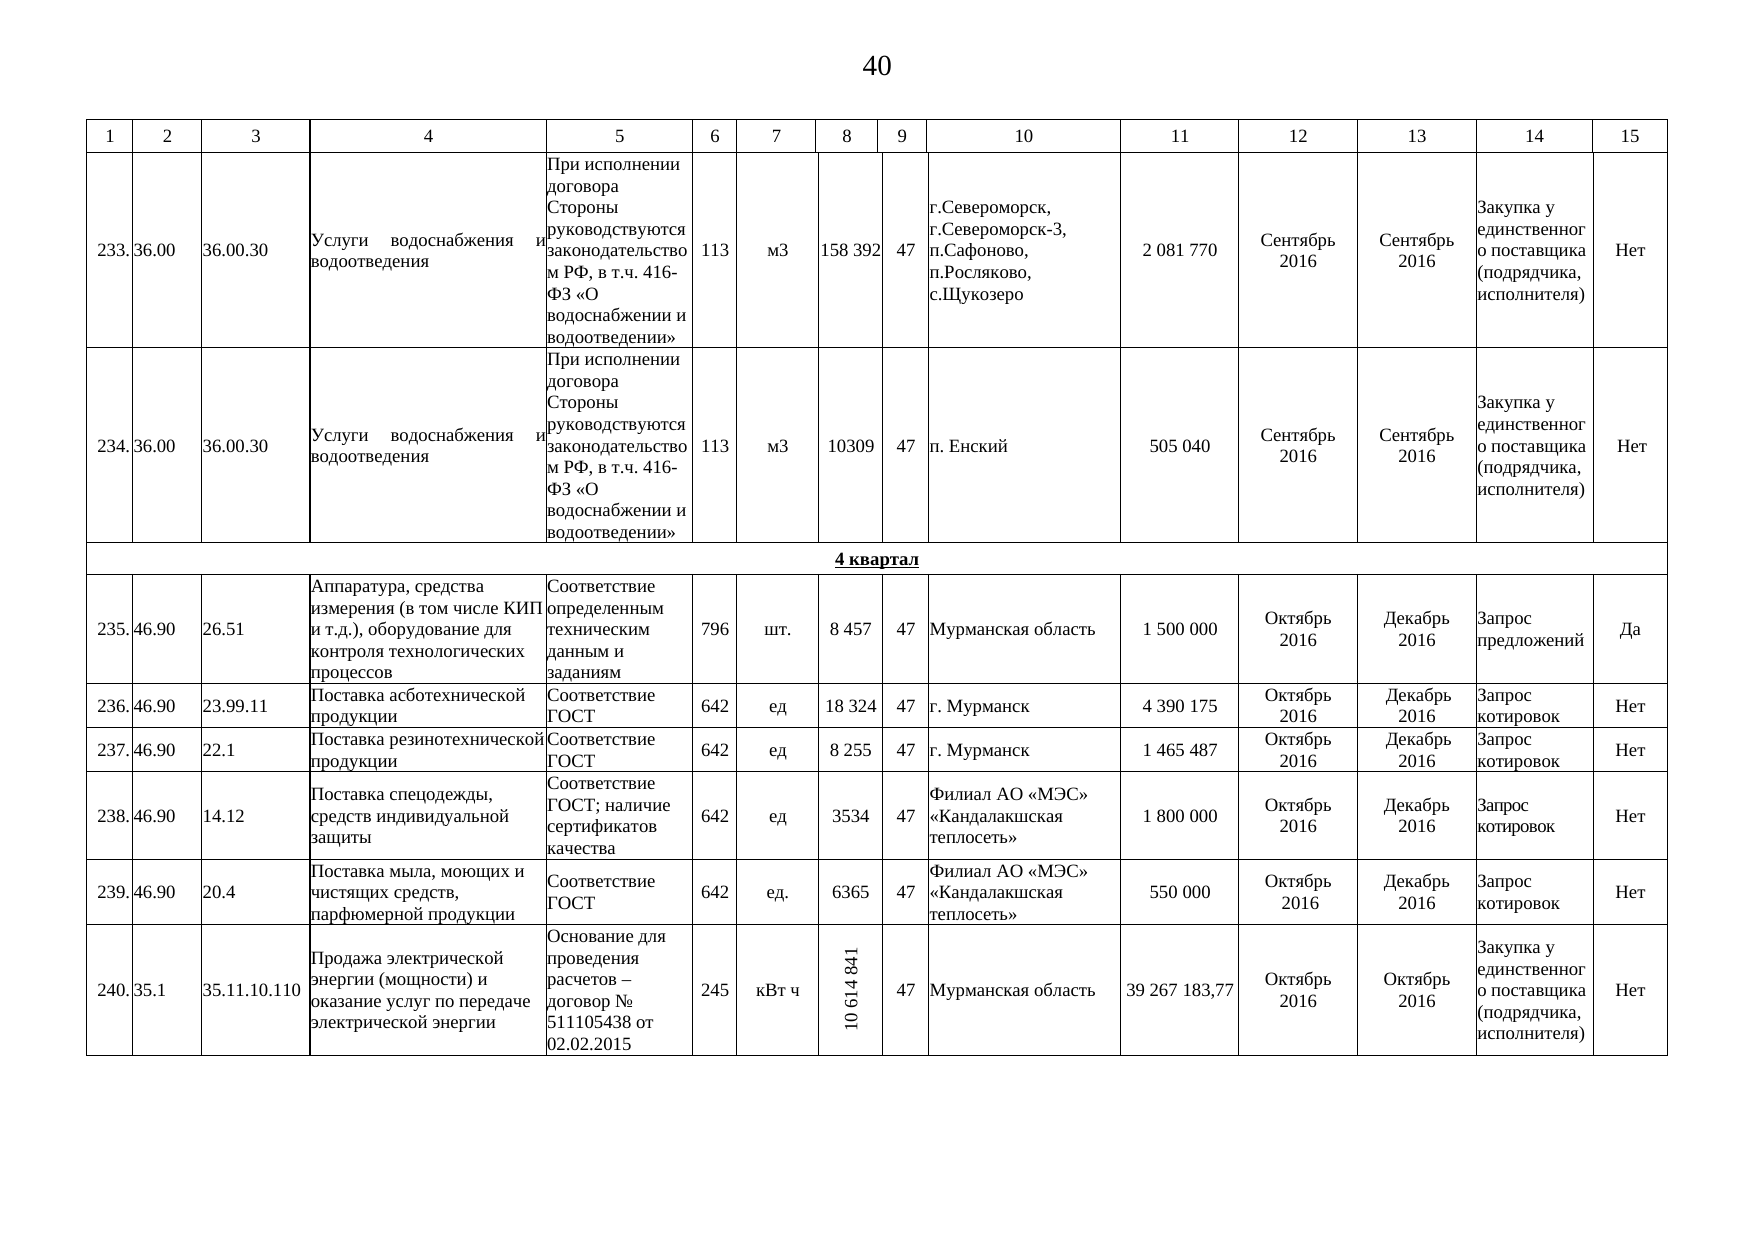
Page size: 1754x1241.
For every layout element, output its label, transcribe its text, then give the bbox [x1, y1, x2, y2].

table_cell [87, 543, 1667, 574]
table_header 13 [1358, 120, 1476, 152]
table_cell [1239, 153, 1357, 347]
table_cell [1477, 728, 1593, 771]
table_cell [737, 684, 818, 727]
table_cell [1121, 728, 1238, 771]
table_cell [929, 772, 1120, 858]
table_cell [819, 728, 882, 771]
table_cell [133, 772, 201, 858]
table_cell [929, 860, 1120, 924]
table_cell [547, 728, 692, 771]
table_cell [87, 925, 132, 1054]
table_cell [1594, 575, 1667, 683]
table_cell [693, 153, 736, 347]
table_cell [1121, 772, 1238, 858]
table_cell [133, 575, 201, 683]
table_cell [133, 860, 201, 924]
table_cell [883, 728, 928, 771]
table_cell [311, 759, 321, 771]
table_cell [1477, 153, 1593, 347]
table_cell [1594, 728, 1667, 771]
table_header 12 [1239, 120, 1357, 152]
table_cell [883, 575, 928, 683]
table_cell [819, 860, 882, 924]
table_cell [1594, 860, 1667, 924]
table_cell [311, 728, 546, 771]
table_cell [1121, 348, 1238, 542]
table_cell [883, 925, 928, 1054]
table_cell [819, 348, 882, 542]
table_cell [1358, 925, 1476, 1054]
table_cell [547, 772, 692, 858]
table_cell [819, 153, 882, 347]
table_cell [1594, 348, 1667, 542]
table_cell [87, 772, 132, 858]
table_header 3 [202, 120, 309, 152]
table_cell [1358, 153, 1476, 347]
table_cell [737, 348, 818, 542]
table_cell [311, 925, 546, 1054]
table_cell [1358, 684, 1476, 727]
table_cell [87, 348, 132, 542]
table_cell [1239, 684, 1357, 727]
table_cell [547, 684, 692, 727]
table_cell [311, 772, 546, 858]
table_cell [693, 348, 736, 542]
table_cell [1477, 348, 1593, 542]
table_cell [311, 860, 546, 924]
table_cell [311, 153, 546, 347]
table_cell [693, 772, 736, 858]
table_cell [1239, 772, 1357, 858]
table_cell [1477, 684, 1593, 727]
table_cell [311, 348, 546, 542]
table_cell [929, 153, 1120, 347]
table_header 5 [547, 120, 692, 152]
table_header 6 [693, 120, 736, 152]
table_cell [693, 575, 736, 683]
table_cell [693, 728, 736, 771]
table_header 11 [1121, 120, 1238, 152]
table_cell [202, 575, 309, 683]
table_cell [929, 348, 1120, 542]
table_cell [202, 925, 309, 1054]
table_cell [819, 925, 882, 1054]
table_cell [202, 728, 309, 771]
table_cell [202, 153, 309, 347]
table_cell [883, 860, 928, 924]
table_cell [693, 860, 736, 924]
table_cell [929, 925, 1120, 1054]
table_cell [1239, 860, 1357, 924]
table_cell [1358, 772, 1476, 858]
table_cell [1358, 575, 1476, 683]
table_header 15 [1593, 120, 1667, 152]
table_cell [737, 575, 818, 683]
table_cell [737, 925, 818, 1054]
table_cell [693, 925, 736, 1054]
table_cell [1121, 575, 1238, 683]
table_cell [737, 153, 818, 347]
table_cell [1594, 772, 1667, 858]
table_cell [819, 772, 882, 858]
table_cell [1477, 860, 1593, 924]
table_header 4 [311, 120, 546, 152]
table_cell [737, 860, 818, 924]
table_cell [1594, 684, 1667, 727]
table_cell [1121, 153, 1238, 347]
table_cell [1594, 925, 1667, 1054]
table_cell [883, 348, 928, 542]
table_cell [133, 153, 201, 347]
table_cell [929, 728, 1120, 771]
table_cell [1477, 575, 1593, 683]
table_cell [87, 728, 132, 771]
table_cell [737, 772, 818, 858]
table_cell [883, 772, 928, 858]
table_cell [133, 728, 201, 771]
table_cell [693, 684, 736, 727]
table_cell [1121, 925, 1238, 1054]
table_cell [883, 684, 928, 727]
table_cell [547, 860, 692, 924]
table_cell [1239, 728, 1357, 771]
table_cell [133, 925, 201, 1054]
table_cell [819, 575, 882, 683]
table_header 7 [737, 120, 815, 152]
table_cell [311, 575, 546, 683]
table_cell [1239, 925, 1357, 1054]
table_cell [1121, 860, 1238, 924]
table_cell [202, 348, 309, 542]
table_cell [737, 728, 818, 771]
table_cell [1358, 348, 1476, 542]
table_header 9 [878, 120, 926, 152]
table_header 2 [133, 120, 201, 152]
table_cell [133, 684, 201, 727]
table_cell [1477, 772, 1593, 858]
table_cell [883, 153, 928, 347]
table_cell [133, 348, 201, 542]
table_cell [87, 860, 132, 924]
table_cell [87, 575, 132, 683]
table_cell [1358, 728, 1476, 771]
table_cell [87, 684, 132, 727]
table_header 10 [927, 120, 1120, 152]
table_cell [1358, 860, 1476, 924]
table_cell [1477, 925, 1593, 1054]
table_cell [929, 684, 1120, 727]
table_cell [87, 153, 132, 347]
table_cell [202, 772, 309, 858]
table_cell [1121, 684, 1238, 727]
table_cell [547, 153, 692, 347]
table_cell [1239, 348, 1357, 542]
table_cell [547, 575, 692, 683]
table_header 14 [1477, 120, 1592, 152]
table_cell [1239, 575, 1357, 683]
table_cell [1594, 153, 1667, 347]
table_header 1 [87, 120, 132, 152]
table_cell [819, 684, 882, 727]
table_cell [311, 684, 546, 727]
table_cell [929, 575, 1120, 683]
table_header 8 [816, 120, 877, 152]
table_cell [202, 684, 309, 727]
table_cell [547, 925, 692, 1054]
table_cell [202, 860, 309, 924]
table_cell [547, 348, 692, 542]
